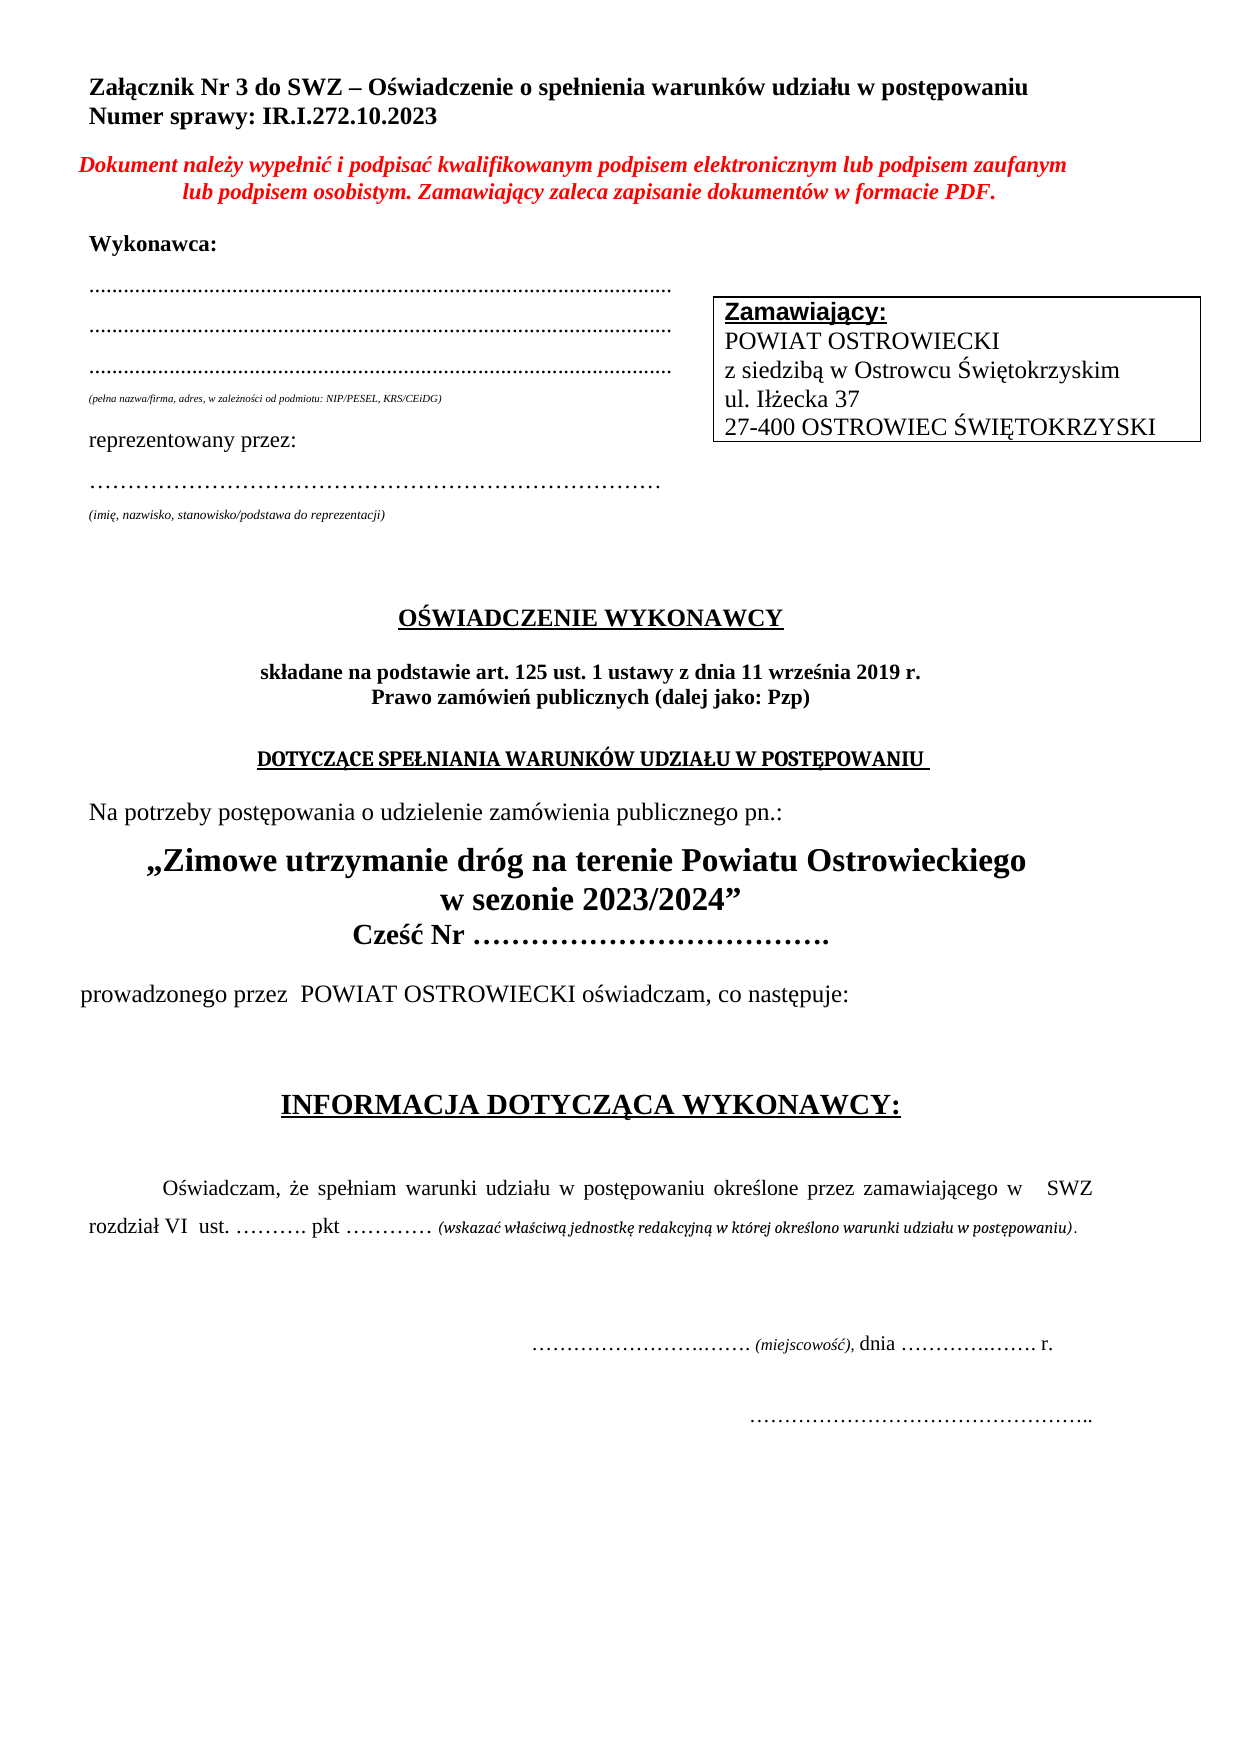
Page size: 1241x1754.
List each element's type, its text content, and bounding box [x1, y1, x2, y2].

text DOTYCZĄCE SPEŁNIANIA WARUNKÓW UDZIAŁU W POSTĘPOWANIU [89, 747, 1093, 772]
text Prawo zamówień publicznych (dalej jako: Pzp) [89, 684, 1093, 709]
text reprezentowany przez: [89, 426, 1093, 453]
text INFORMACJA DOTYCZĄCA WYKONAWCY: [89, 1087, 1093, 1121]
text Numer sprawy: IR.I.272.10.2023 [89, 101, 1093, 130]
text Cześć Nr ………………………………. [89, 917, 1093, 951]
text „Zimowe utrzymanie dróg na terenie Powiatu Ostrowieckiego w sezonie 2023/2024” [89, 840, 1093, 917]
text prowadzonego przez POWIAT OSTROWIECKI oświadczam, co następuje: [74, 979, 1093, 1008]
text ...................................................................................................... [89, 271, 1093, 297]
text Dokument należy wypełnić i podpisać kwalifikowanym podpisem elektronicznym lub podpisem zaufanym lub podpisem osobistym. Zamawiający zaleca zapisanie dokumentów w formacie PDF. [59, 151, 1093, 204]
text ...................................................................................................... [89, 311, 713, 338]
text Na potrzeby postępowania o udzielenie zamówienia publicznego pn.: [89, 797, 1093, 826]
text (imię, nazwisko, stanowisko/podstawa do reprezentacji) [89, 507, 1093, 533]
text Oświadczam, że spełniam warunki udziału w postępowaniu określone przez zamawiającego w SWZ rozdział VI ust. ………. pkt ………… (wskazać właściwą jednostkę redakcyjną w której określono warunki udziału w postępowaniu). [89, 1175, 1093, 1239]
text ………………………………………….. [89, 1403, 1093, 1427]
table_header Zamawiający: POWIAT OSTROWIECKI z siedzibą w Ostrowcu Świętokrzyskim ul. Iłżecka 37 27-400 OSTROWIEC ŚWIĘTOKRZYSKI [714, 298, 1200, 441]
text składane na podstawie art. 125 ust. 1 ustawy z dnia 11 września 2019 r. [89, 659, 1093, 684]
text Wykonawca: [89, 230, 1093, 257]
text (pełna nazwa/firma, adres, w zależności od podmiotu: NIP/PESEL, KRS/CEiDG) [89, 392, 713, 414]
text ………………………………………………………………… [89, 467, 1093, 493]
text ...................................................................................................... [89, 352, 713, 378]
text Załącznik Nr 3 do SWZ – Oświadczenie o spełnienia warunków udziału w postępowaniu [89, 72, 1093, 101]
text …………………….……. (miejscowość), dnia ………….……. r. [89, 1331, 1093, 1354]
text OŚWIADCZENIE WYKONAWCY [89, 603, 1093, 632]
